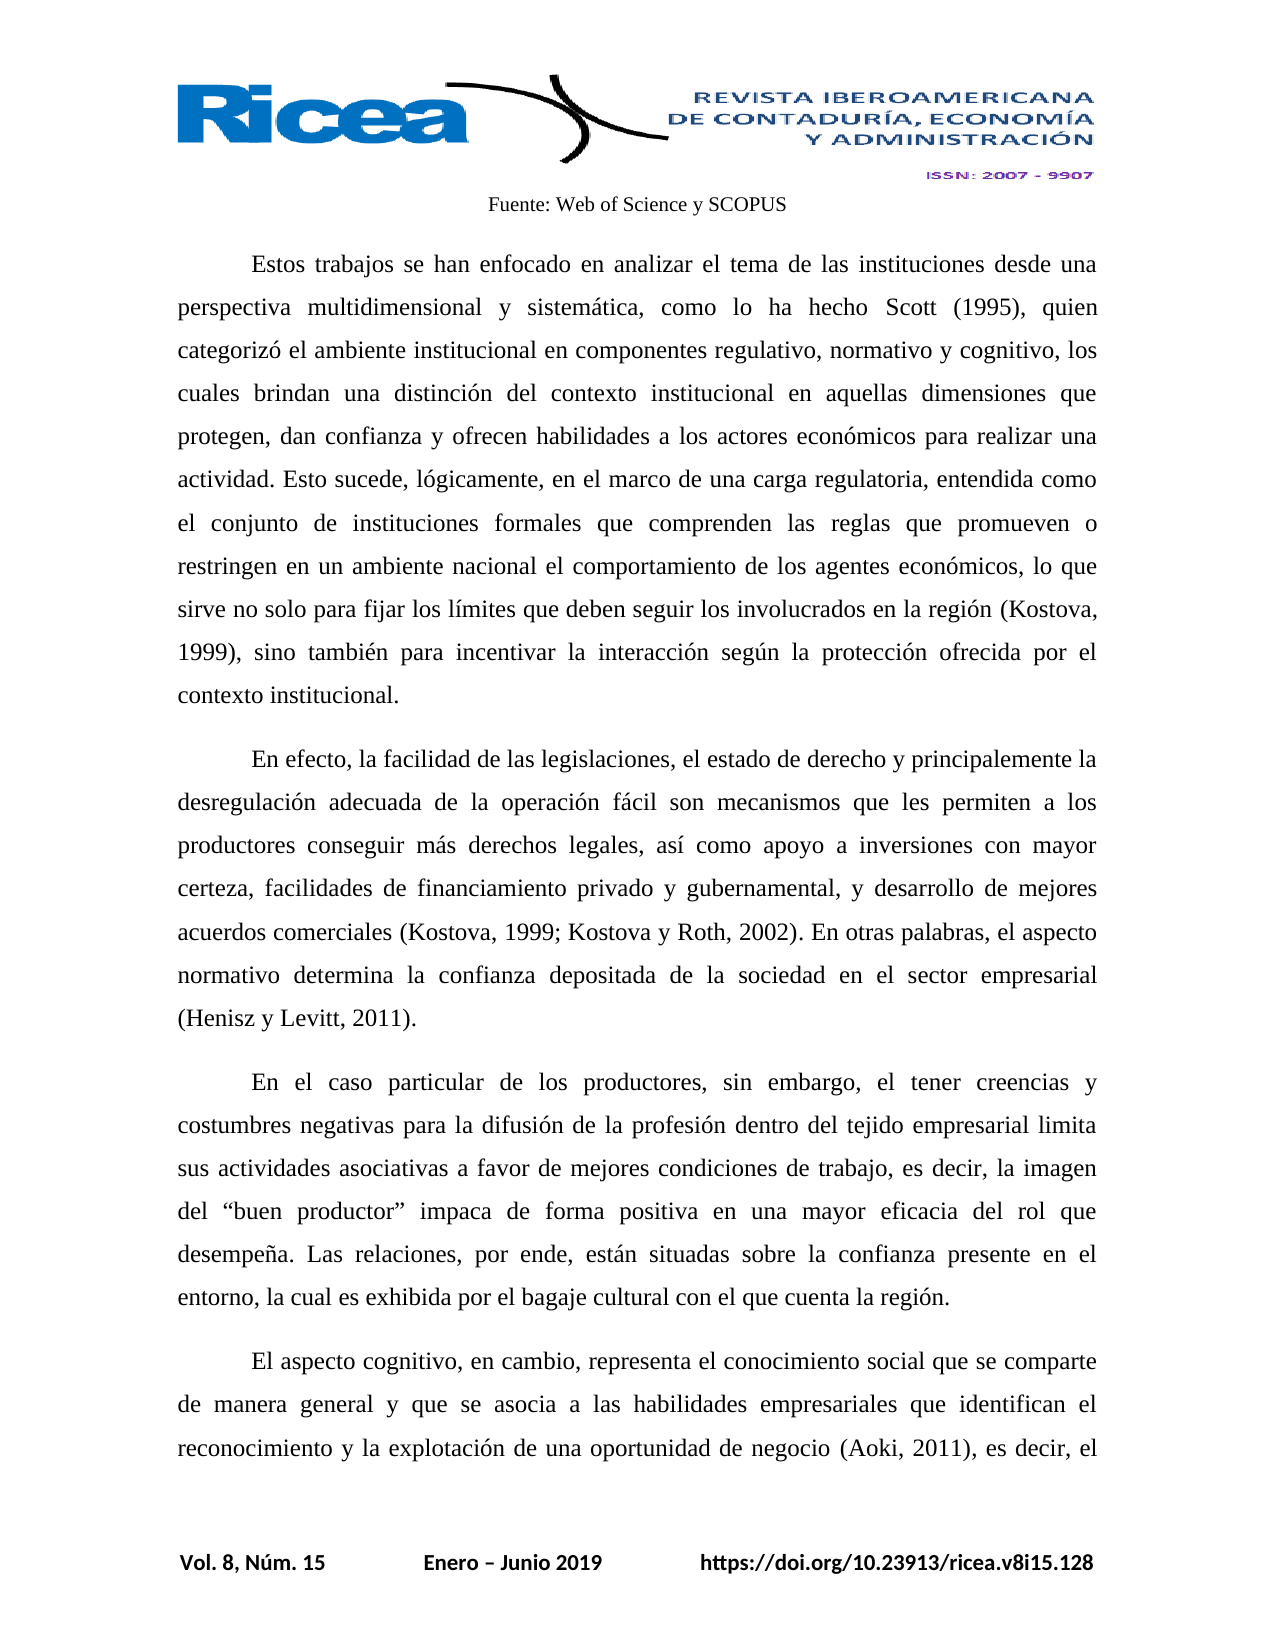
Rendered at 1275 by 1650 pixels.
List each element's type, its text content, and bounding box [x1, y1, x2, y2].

text En el caso particular de los productores, sin embargo, el tener creencias y costumbres negativas para la difusión de la profesión dentro del tejido empresarial limita sus actividades asociativas a favor de mejores condiciones de trabajo, es decir, la imagen del “buen productor” impaca de forma positiva en una mayor eficacia del rol que desempeña. Las relaciones, por ende, están situadas sobre la confianza presente en el entorno, la cual es exhibida por el bagaje cultural con el que cuenta la región. [177, 1067, 1098, 1311]
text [177, 1346, 1098, 1461]
text En efecto, la facilidad de las legislaciones, el estado de derecho y principalemente la desregulación adecuada de la operación fácil son mecanismos que les permiten a los productores conseguir más derechos legales, así como apoyo a inversiones con mayor certeza, facilidades de financiamiento privado y gubernamental, y desarrollo de mejores acuerdos comerciales (Kostova, 1999; Kostova y Roth, 2002). En otras palabras, el aspecto normativo determina la confianza depositada de la sociedad en el sector empresarial (Henisz y Levitt, 2011). [177, 744, 1098, 1032]
text Fuente: Web of Science y SCOPUS [177, 192, 1098, 216]
text Estos trabajos se han enfocado en analizar el tema de las instituciones desde una perspectiva multidimensional y sistemática, como lo ha hecho Scott (1995), quien categorizó el ambiente institucional en componentes regulativo, normativo y cognitivo, los cuales brindan una distinción del contexto institucional en aquellas dimensiones que protegen, dan confianza y ofrecen habilidades a los actores económicos para realizar una actividad. Esto sucede, lógicamente, en el marco de una carga regulatoria, entendida como el conjunto de instituciones formales que comprenden las reglas que promueven o restringen en un ambiente nacional el comportamiento de los agentes económicos, lo que sirve no solo para fijar los límites que deben seguir los involucrados en la región (Kostova, 1999), sino también para incentivar la interacción según la protección ofrecida por el contexto institucional. [177, 249, 1098, 709]
